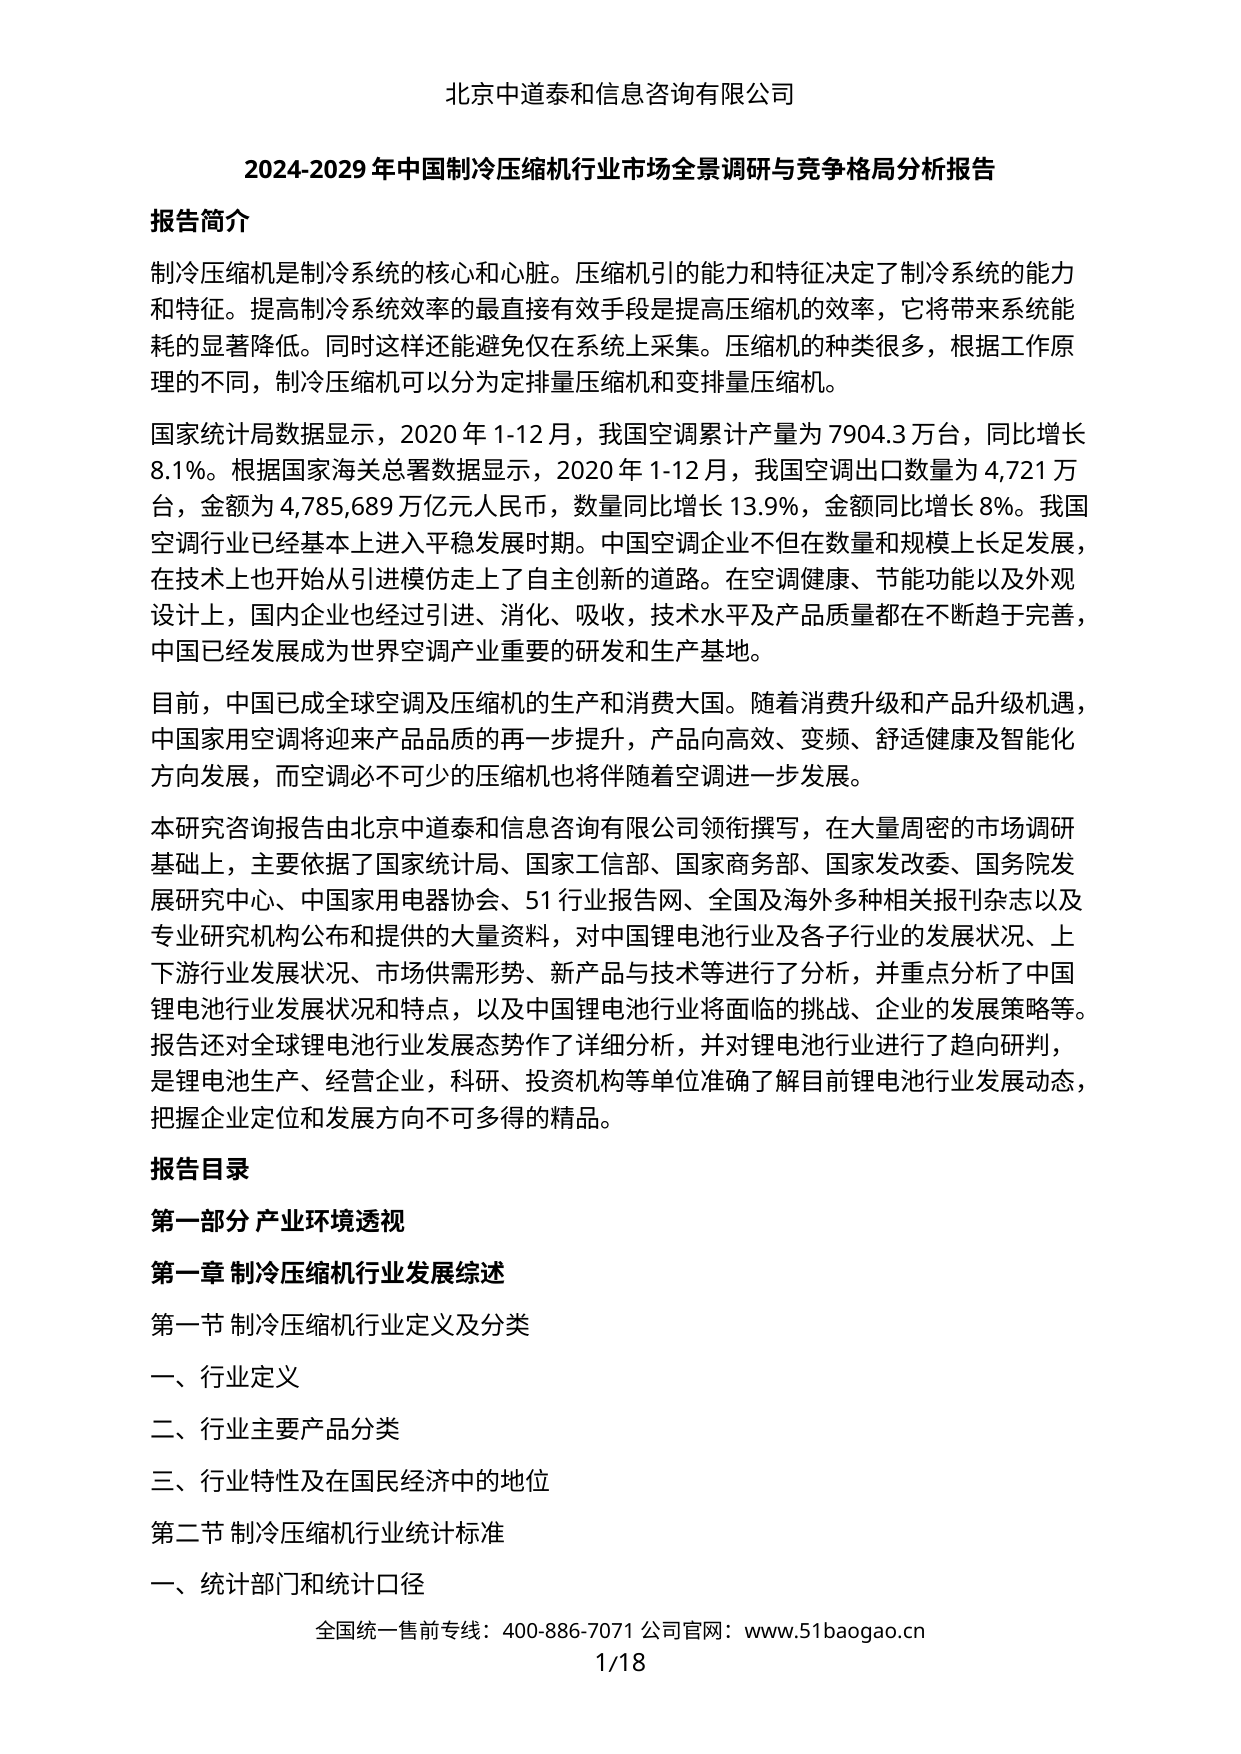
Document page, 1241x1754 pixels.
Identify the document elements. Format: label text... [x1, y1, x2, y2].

text 报告简介 [150, 202, 1090, 238]
text 第一部分 产业环境透视 [150, 1202, 1090, 1238]
text 第一节 制冷压缩机行业定义及分类 [150, 1306, 1090, 1342]
text 二、行业主要产品分类 [150, 1409, 1090, 1446]
text 第一章 制冷压缩机行业发展综述 [150, 1254, 1090, 1290]
text 三、行业特性及在国民经济中的地位 [150, 1461, 1090, 1497]
text 第二节 制冷压缩机行业统计标准 [150, 1513, 1090, 1549]
text 报告目录 [150, 1150, 1090, 1186]
text 国家统计局数据显示，2020年1-12月，我国空调累计产量为7904.3万台，同比增长8.1%。根据国家海关总署数据显示，2020年1-12月，我国空调出口数量为4,721万台，金额为4,785,689万亿元人民币，数量同比增长13.9%，金额同比增长8%。我国空调行业已经基本上进入平稳发展时期。中国空调企业不但在数量和规模上长足发展，在技术上也开始从引进模仿走上了自主创新的道路。在空调健康、节能功能以及外观设计上，国内企业也经过引进、消化、吸收，技术水平及产品质量都在不断趋于完善，中国已经发展成为世界空调产业重要的研发和生产基地。 [150, 414, 1090, 668]
text 一、统计部门和统计口径 [150, 1565, 1090, 1601]
text 一、行业定义 [150, 1357, 1090, 1394]
text 2024-2029年中国制冷压缩机行业市场全景调研与竞争格局分析报告 [150, 150, 1090, 186]
text 本研究咨询报告由北京中道泰和信息咨询有限公司领衔撰写，在大量周密的市场调研基础上，主要依据了国家统计局、国家工信部、国家商务部、国家发改委、国务院发展研究中心、中国家用电器协会、51行业报告网、全国及海外多种相关报刊杂志以及专业研究机构公布和提供的大量资料，对中国锂电池行业及各子行业的发展状况、上下游行业发展状况、市场供需形势、新产品与技术等进行了分析，并重点分析了中国锂电池行业发展状况和特点，以及中国锂电池行业将面临的挑战、企业的发展策略等。报告还对全球锂电池行业发展态势作了详细分析，并对锂电池行业进行了趋向研判，是锂电池生产、经营企业，科研、投资机构等单位准确了解目前锂电池行业发展动态，把握企业定位和发展方向不可多得的精品。 [150, 808, 1090, 1134]
text 制冷压缩机是制冷系统的核心和心脏。压缩机引的能力和特征决定了制冷系统的能力和特征。提高制冷系统效率的最直接有效手段是提高压缩机的效率，它将带来系统能耗的显著降低。同时这样还能避免仅在系统上采集。压缩机的种类很多，根据工作原理的不同，制冷压缩机可以分为定排量压缩机和变排量压缩机。 [150, 254, 1090, 399]
text 目前，中国已成全球空调及压缩机的生产和消费大国。随着消费升级和产品升级机遇，中国家用空调将迎来产品品质的再一步提升，产品向高效、变频、舒适健康及智能化方向发展，而空调必不可少的压缩机也将伴随着空调进一步发展。 [150, 684, 1090, 792]
